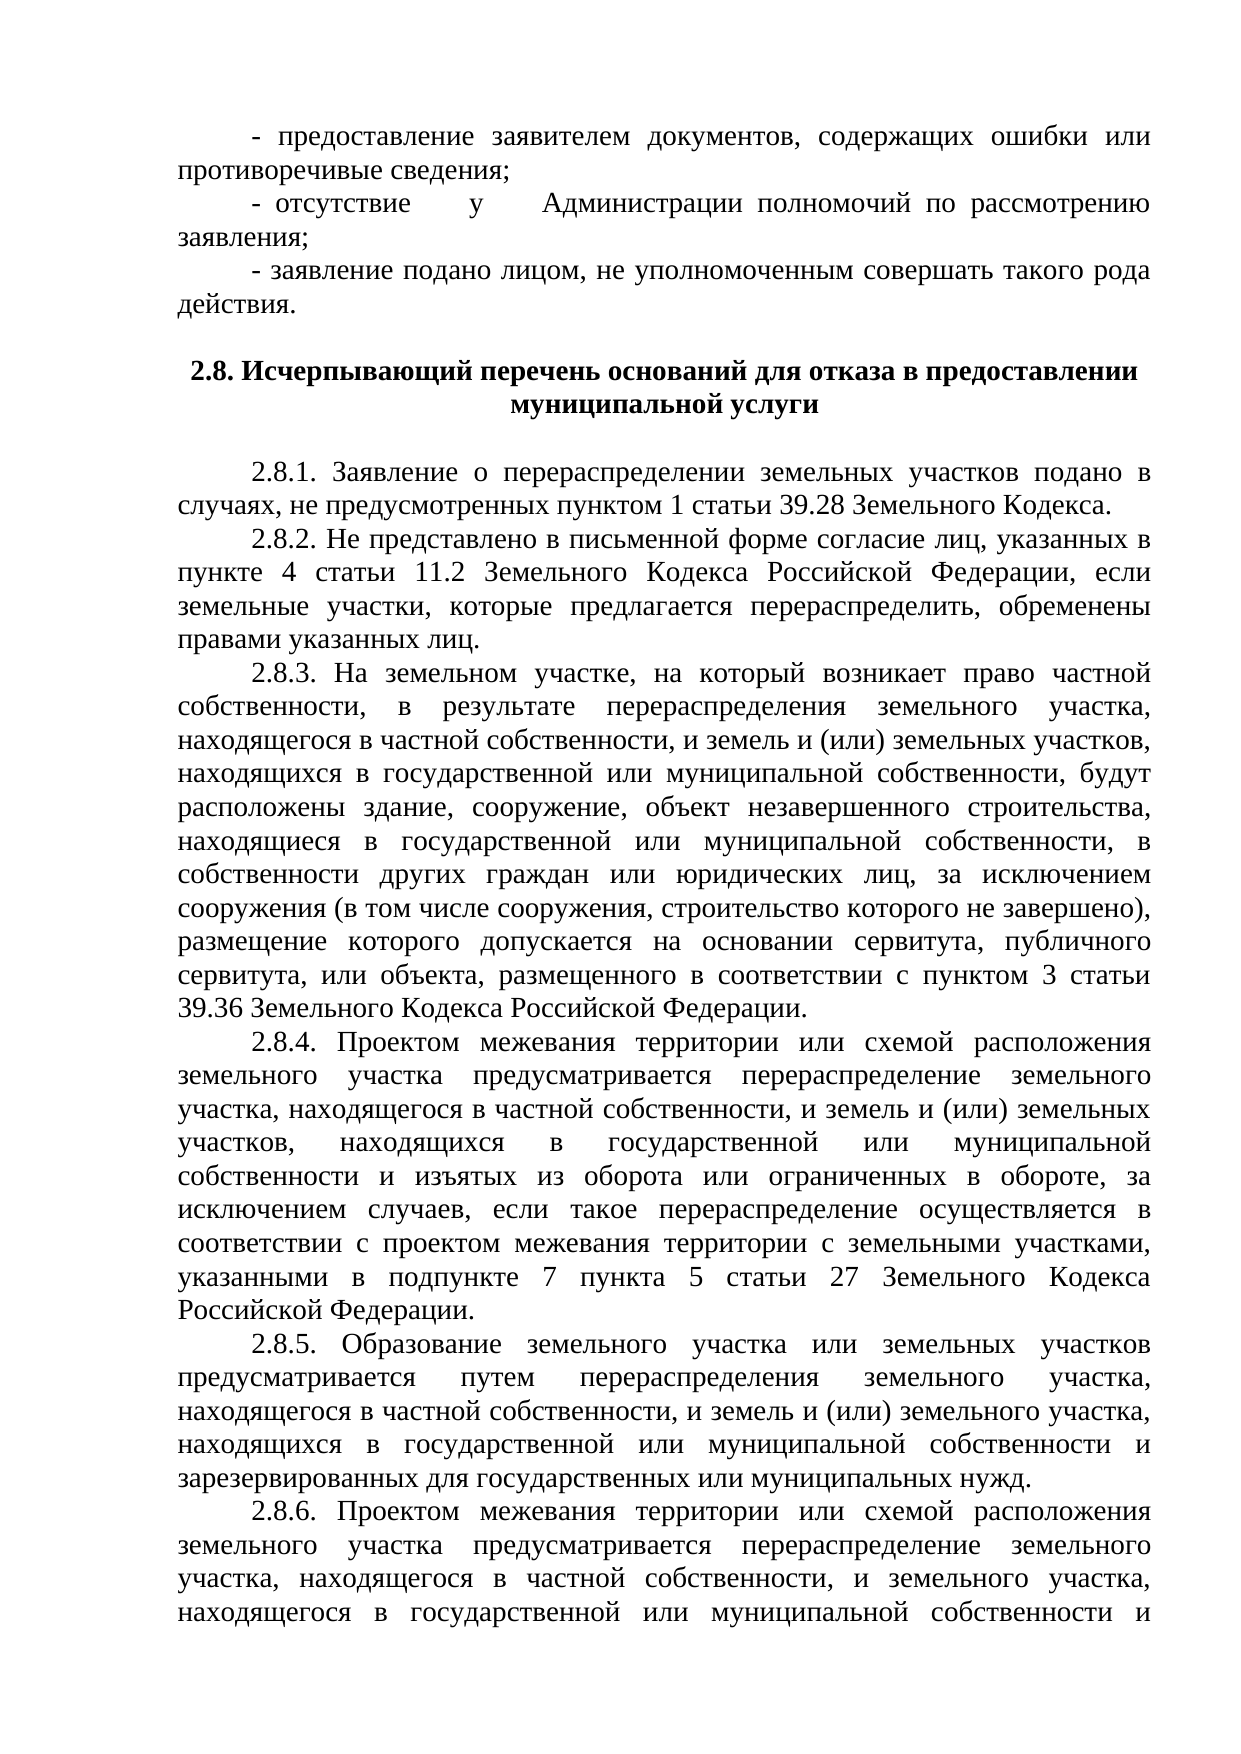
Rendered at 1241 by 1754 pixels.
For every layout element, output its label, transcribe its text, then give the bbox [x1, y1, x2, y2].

text 2.8. Исчерпывающий перечень оснований для отказа в предоставлении муниципальной услуги [177, 353, 1152, 420]
text - заявление подано лицом, не уполномоченным совершать такого рода действия. [177, 252, 1152, 319]
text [177, 1493, 1152, 1628]
text 2.8.3. На земельном участке, на который возникает право частной собственности, в результате перераспределения земельного участка, находящегося в частной собственности, и земель и (или) земельных участков, находящихся в государственной или муниципальной собственности, будут расположены здание, сооружение, объект незавершенного строительства, находящиеся в государственной или муниципальной собственности, в собственности других граждан или юридических лиц, за исключением сооружения (в том числе сооружения, строительство которого не завершено), размещение которого допускается на основании сервитута, публичного сервитута, или объекта, размещенного в соответствии с пунктом 3 статьи 39.36 Земельного Кодекса Российской Федерации. [177, 655, 1152, 1024]
text 2.8.4. Проектом межевания территории или схемой расположения земельного участка предусматривается перераспределение земельного участка, находящегося в частной собственности, и земель и (или) земельных участков, находящихся в государственной или муниципальной собственности и изъятых из оборота или ограниченных в обороте, за исключением случаев, если такое перераспределение осуществляется в соответствии с проектом межевания территории с земельными участками, указанными в подпункте 7 пункта 5 статьи 27 Земельного Кодекса Российской Федерации. [177, 1024, 1152, 1326]
text 2.8.5. Образование земельного участка или земельных участков предусматривается путем перераспределения земельного участка, находящегося в частной собственности, и земель и (или) земельного участка, находящихся в государственной или муниципальной собственности и зарезервированных для государственных или муниципальных нужд. [177, 1326, 1152, 1493]
text - предоставление заявителем документов, содержащих ошибки или противоречивые сведения; [177, 118, 1152, 185]
text 2.8.1. Заявление о перераспределении земельных участков подано в случаях, не предусмотренных пунктом 1 статьи 39.28 Земельного Кодекса. [177, 454, 1152, 521]
text - отсутствие у Администрации полномочий по рассмотрению заявления; [177, 185, 1152, 252]
text 2.8.2. Не представлено в письменной форме согласие лиц, указанных в пункте 4 статьи 11.2 Земельного Кодекса Российской Федерации, если земельные участки, которые предлагается перераспределить, обременены правами указанных лиц. [177, 521, 1152, 655]
